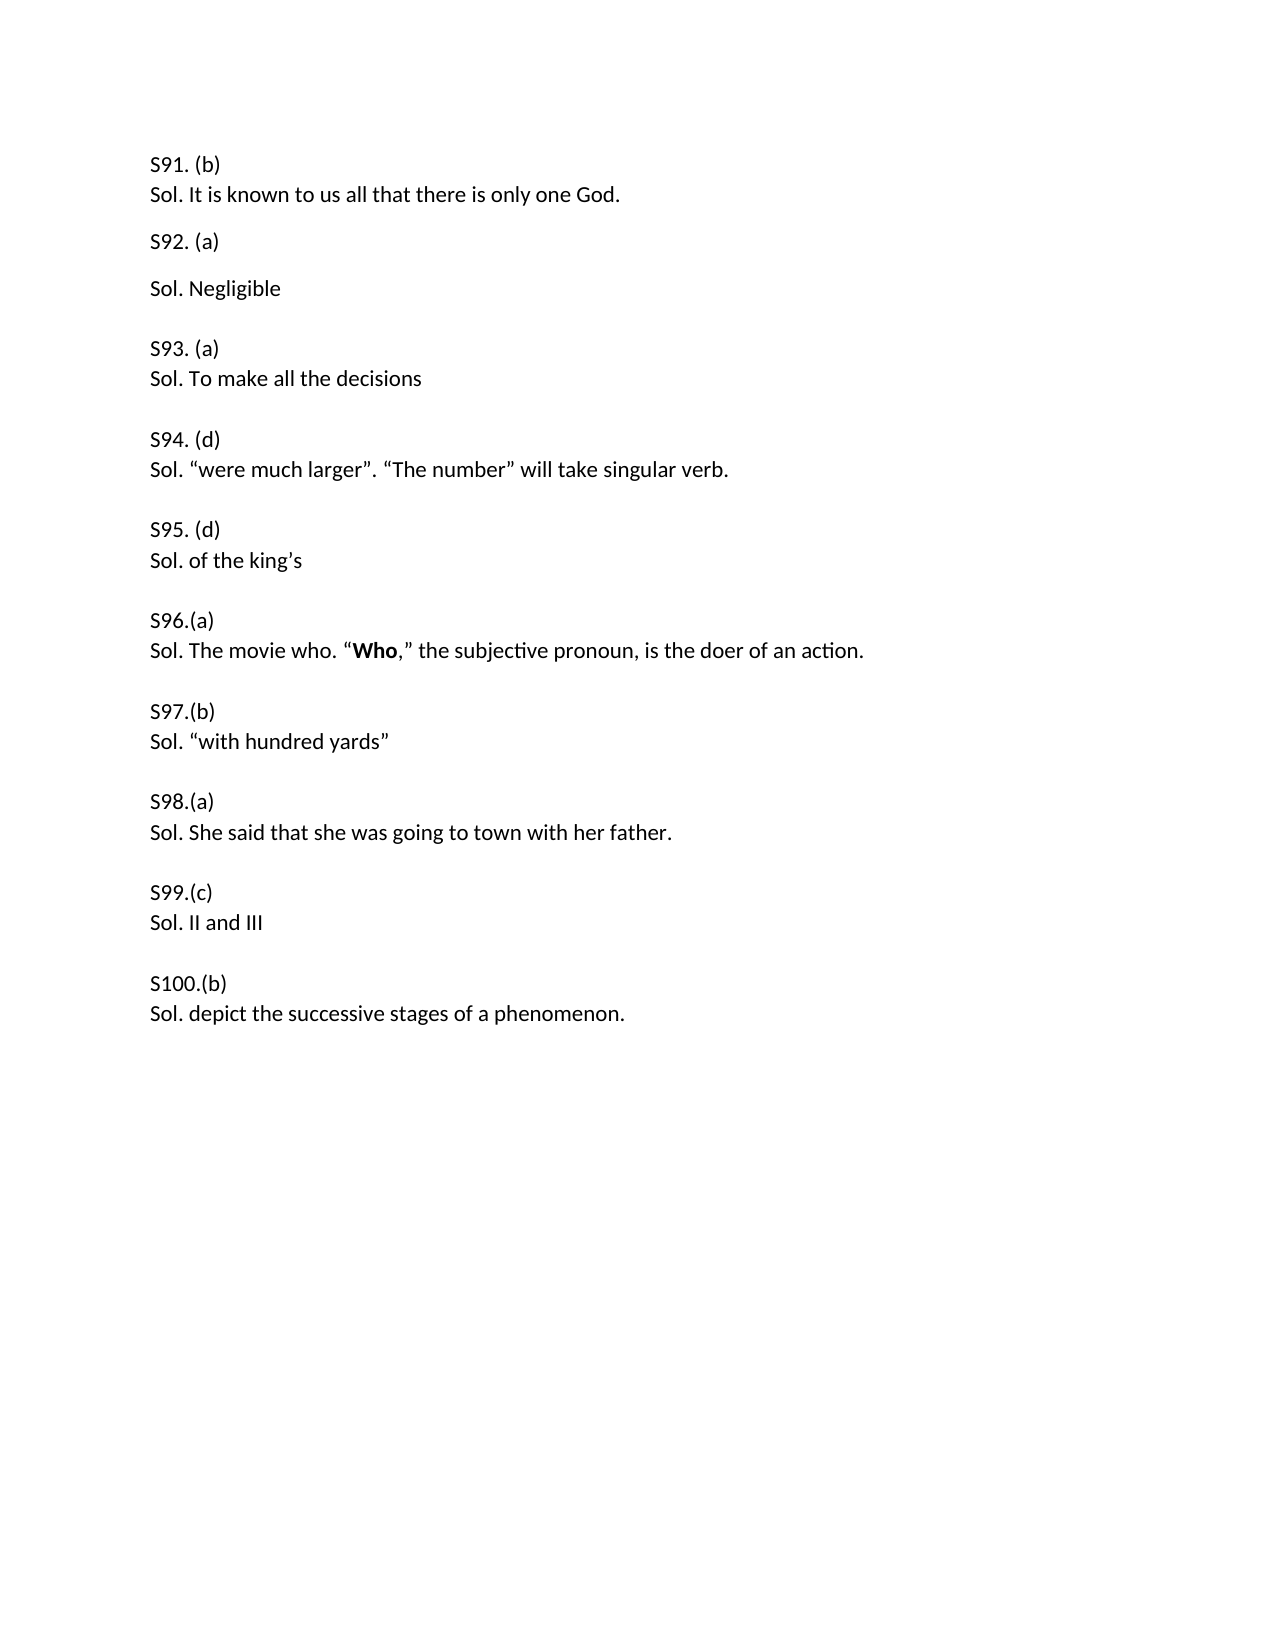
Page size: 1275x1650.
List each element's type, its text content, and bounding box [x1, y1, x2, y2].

text S91. (b) Sol. It is known to us all that there is only one God. [150, 150, 1125, 208]
text S92. (a) [150, 227, 1125, 255]
text Sol. Negligible S93. (a) Sol. To make all the decisions S94. (d) Sol. “were much larger”. “The number” will take singular verb. S95. (d) Sol. of the king’s S96.(a) Sol. The movie who. “Who,” the subjective pronoun, is the doer of an action. S97.(b) Sol. “with hundred yards” S98.(a) Sol. She said that she was going to town with her father. S99.(c) Sol. II and III S100.(b) Sol. depict the successive stages of a phenomenon. [150, 274, 1125, 1027]
